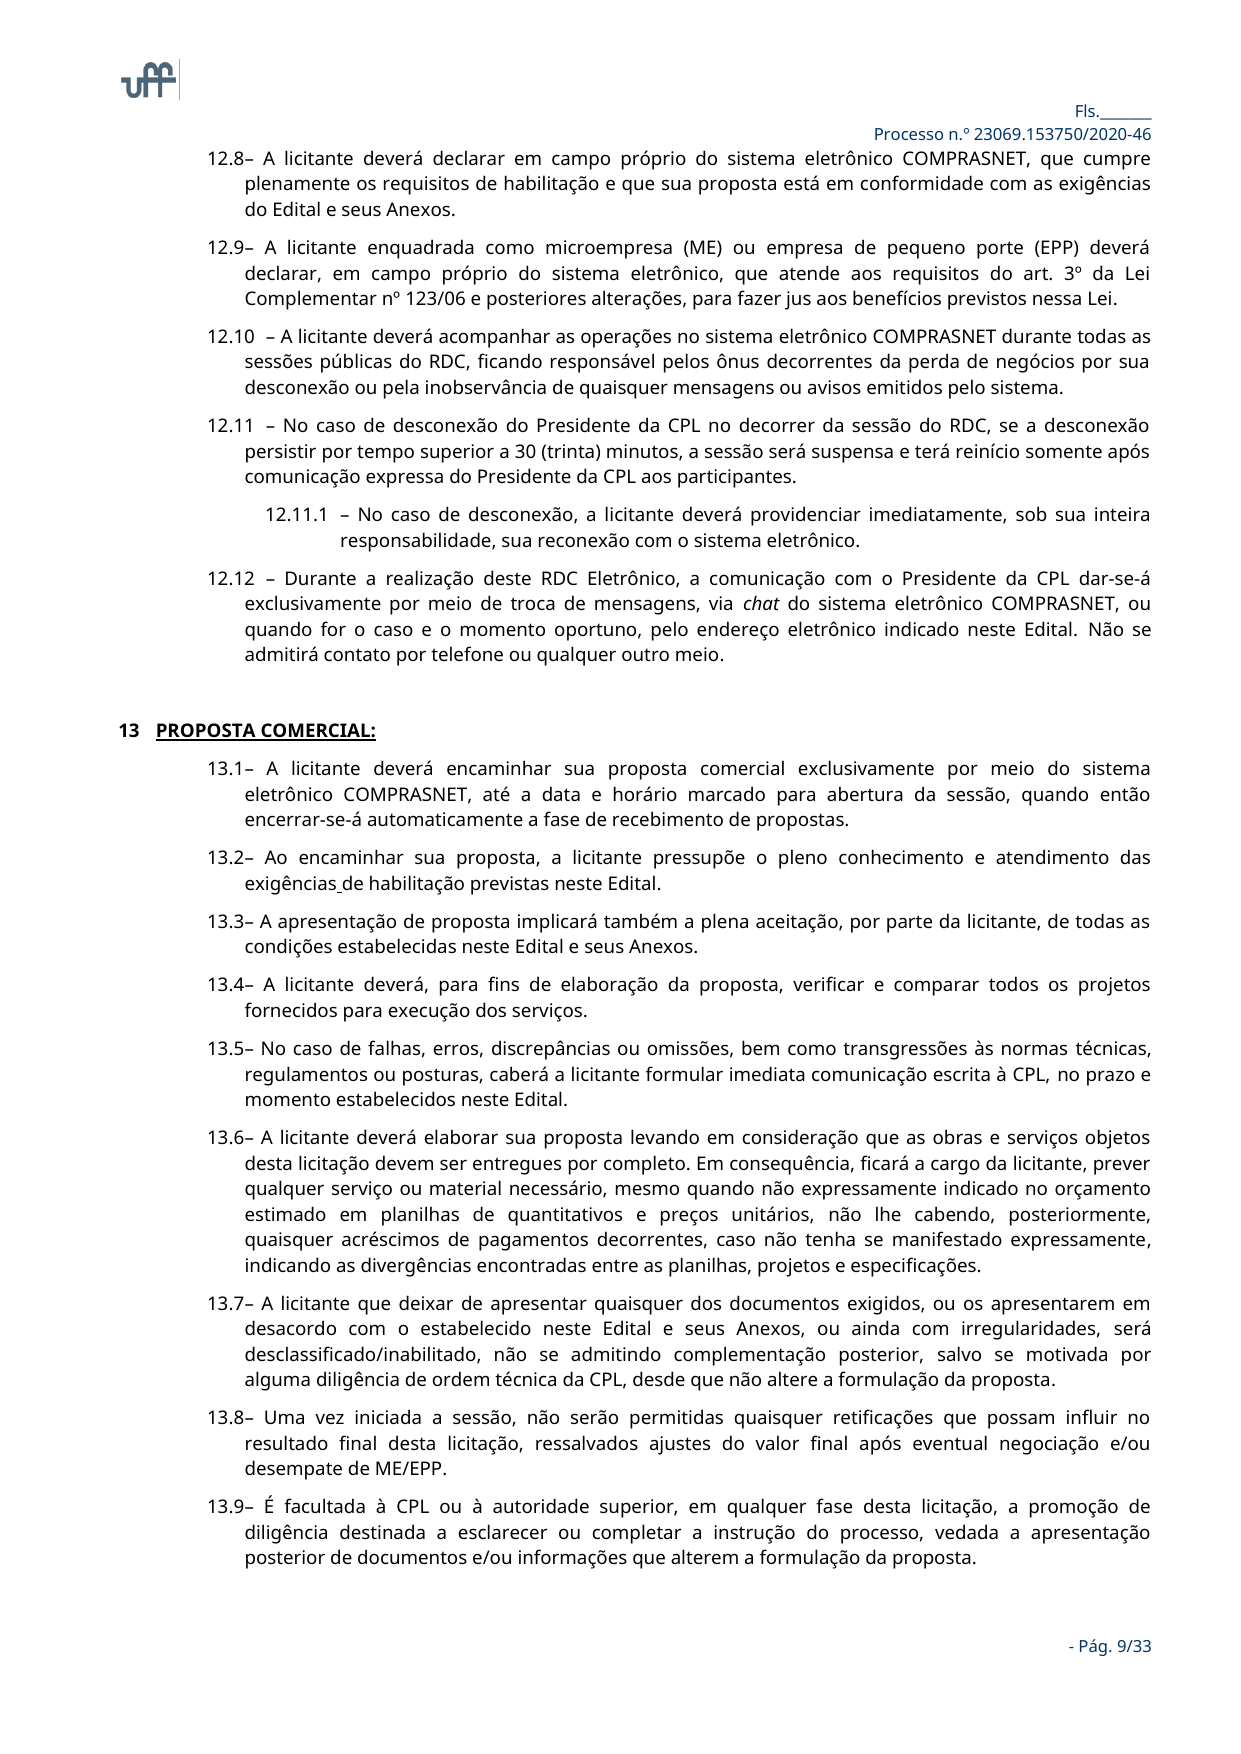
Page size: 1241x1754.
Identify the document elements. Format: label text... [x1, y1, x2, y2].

list – Uma vez iniciada a sessão, não serão permitidas quaisquer retificações que possam influir no resultado final desta licitação, ressalvados ajustes do valor final após eventual negociação e/ou desempate de ME/EPP. [207, 1404, 1152, 1481]
list – Ao encaminhar sua proposta, a licitante pressupõe o pleno conhecimento e atendimento das exigências de habilitação previstas neste Edital. [207, 845, 1152, 896]
list – A licitante deverá elaborar sua proposta levando em consideração que as obras e serviços objetos desta licitação devem ser entregues por completo. Em consequência, ficará a cargo da licitante, prever qualquer serviço ou material necessário, mesmo quando não expressamente indicado no orçamento estimado em planilhas de quantitativos e preços unitários, não lhe cabendo, posteriormente, quaisquer acréscimos de pagamentos decorrentes, caso não tenha se manifestado expressamente, indicando as divergências encontradas entre as planilhas, projetos e especificações. [207, 1124, 1152, 1277]
list – A licitante deverá acompanhar as operações no sistema eletrônico COMPRASNET durante todas as sessões públicas do RDC, ficando responsável pelos ônus decorrentes da perda de negócios por sua desconexão ou pela inobservância de quaisquer mensagens ou avisos emitidos pelo sistema. [207, 323, 1152, 400]
list – A licitante deverá encaminhar sua proposta comercial exclusivamente por meio do sistema eletrônico COMPRASNET, até a data e horário marcado para abertura da sessão, quando então encerrar-se-á automaticamente a fase de recebimento de propostas. [207, 756, 1152, 832]
list – A licitante deverá declarar em campo próprio do sistema eletrônico COMPRASNET, que cumpre plenamente os requisitos de habilitação e que sua proposta está em conformidade com as exigências do Edital e seus Anexos. [207, 145, 1152, 222]
list – A licitante enquadrada como microempresa (ME) ou empresa de pequeno porte (EPP) deverá declarar, em campo próprio do sistema eletrônico, que atende aos requisitos do art. 3º da Lei Complementar nº 123/06 e posteriores alterações, para fazer jus aos benefícios previstos nessa Lei. [207, 234, 1152, 311]
list – No caso de desconexão do Presidente da CPL no decorrer da sessão do RDC, se a desconexão persistir por tempo superior a 30 (trinta) minutos, a sessão será suspensa e terá reinício somente após comunicação expressa do Presidente da CPL aos participantes. [207, 412, 1152, 489]
list – No caso de falhas, erros, discrepâncias ou omissões, bem como transgressões às normas técnicas, regulamentos ou posturas, caberá a licitante formular imediata comunicação escrita à CPL, no prazo e momento estabelecidos neste Edital. [207, 1035, 1152, 1112]
list – A licitante que deixar de apresentar quaisquer dos documentos exigidos, ou os apresentarem em desacordo com o estabelecido neste Edital e seus Anexos, ou ainda com irregularidades, será desclassificado/inabilitado, não se admitindo complementação posterior, salvo se motivada por alguma diligência de ordem técnica da CPL, desde que não altere a formulação da proposta. [207, 1290, 1152, 1392]
list – A apresentação de proposta implicará também a plena aceitação, por parte da licitante, de todas as condições estabelecidas neste Edital e seus Anexos. [207, 908, 1152, 959]
list – No caso de desconexão, a licitante deverá providenciar imediatamente, sob sua inteira responsabilidade, sua reconexão com o sistema eletrônico. [265, 501, 1152, 552]
list – Durante a realização deste RDC Eletrônico, a comunicação com o Presidente da CPL dar-se-á exclusivamente por meio de troca de mensagens, via chat do sistema eletrônico COMPRASNET, ou quando for o caso e o momento oportuno, pelo endereço eletrônico indicado neste Edital. Não se admitirá contato por telefone ou qualquer outro meio. [207, 565, 1152, 667]
list PROPOSTA COMERCIAL: [118, 718, 1152, 743]
list – A licitante deverá, para fins de elaboração da proposta, verificar e comparar todos os projetos fornecidos para execução dos serviços. [207, 972, 1152, 1023]
picture [118, 59, 180, 100]
list – É facultada à CPL ou à autoridade superior, em qualquer fase desta licitação, a promoção de diligência destinada a esclarecer ou completar a instrução do processo, vedada a apresentação posterior de documentos e/ou informações que alterem a formulação da proposta. [207, 1494, 1152, 1570]
